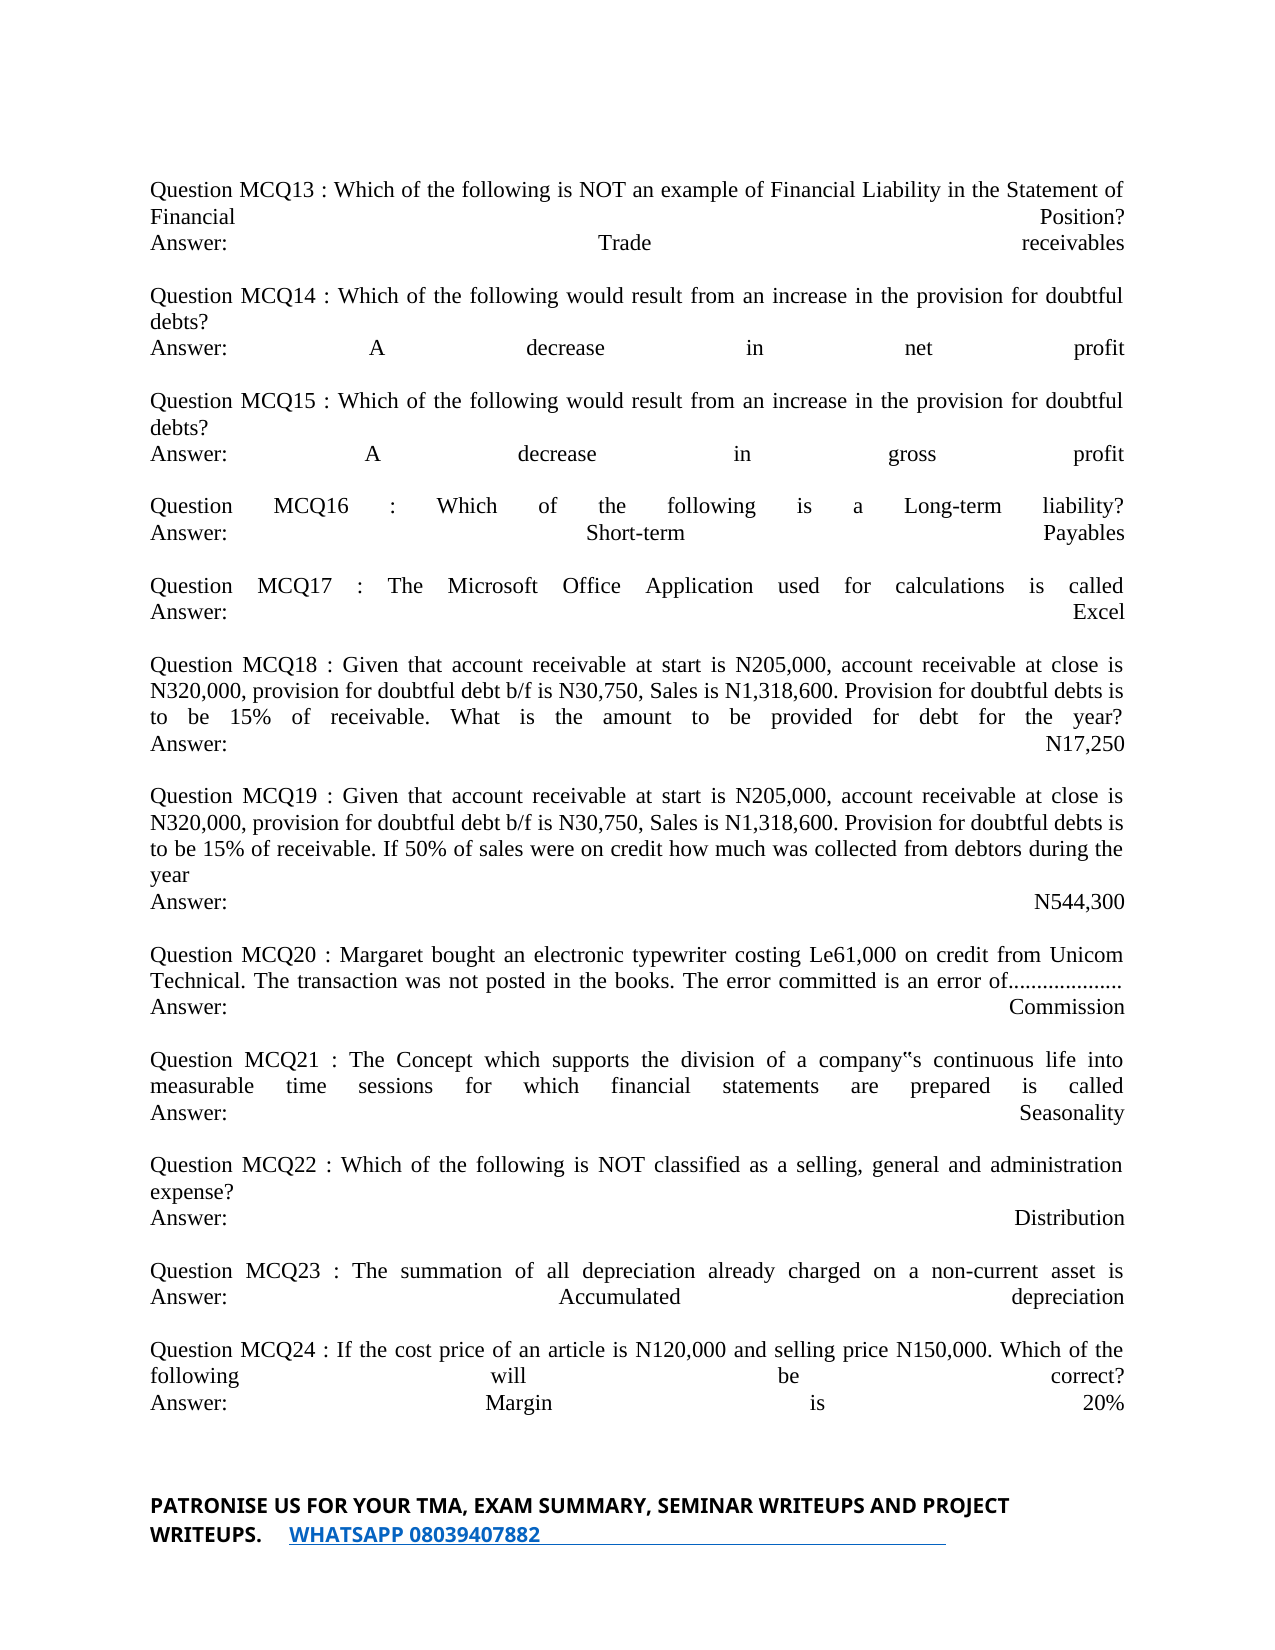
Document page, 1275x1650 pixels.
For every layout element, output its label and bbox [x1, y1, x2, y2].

text [150, 150, 1125, 1441]
